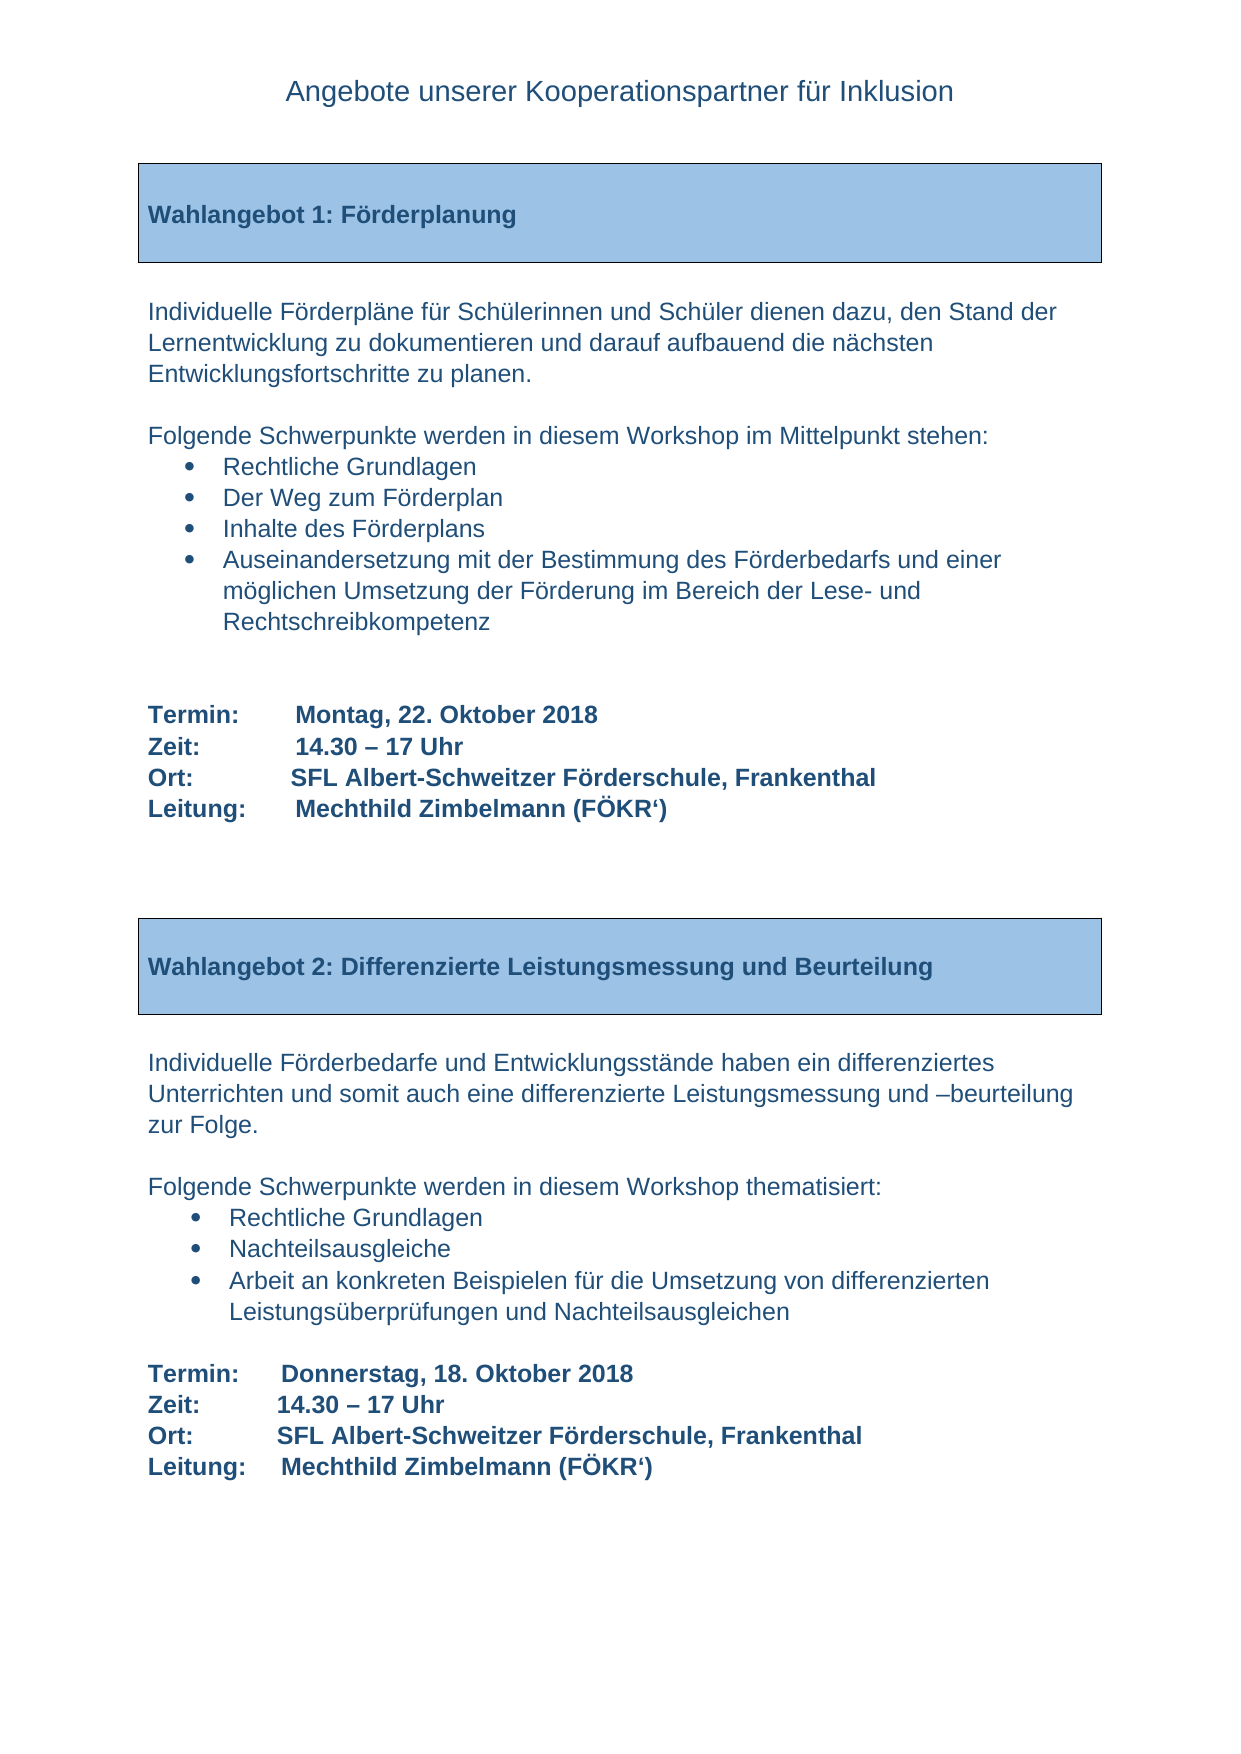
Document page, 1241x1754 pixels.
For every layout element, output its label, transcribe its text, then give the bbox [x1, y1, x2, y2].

text Leitung: Mechthild Zimbelmann (FÖKR‘) [148, 1452, 1093, 1481]
list Nachteilsausgleiche [191, 1234, 1093, 1263]
list Auseinandersetzung mit der Bestimmung des Förderbedarfs und einer möglichen Umsetzung der Förderung im Bereich der Lese- und Rechtschreibkompetenz [185, 545, 1093, 636]
text Folgende Schwerpunkte werden in diesem Workshop im Mittelpunkt stehen: [148, 421, 1093, 449]
text Wahlangebot 2: Differenzierte Leistungsmessung und Beurteilung [139, 949, 1101, 980]
text Individuelle Förderpläne für Schülerinnen und Schüler dienen dazu, den Stand der Lernentwicklung zu dokumentieren und darauf aufbauend die nächsten Entwicklungsfortschritte zu planen. [148, 296, 1093, 387]
text Folgende Schwerpunkte werden in diesem Workshop thematisiert: [148, 1172, 1093, 1201]
text Wahlangebot 1: Förderplanung [139, 197, 1101, 228]
text Zeit: 14.30 – 17 Uhr [148, 1390, 1093, 1419]
list Arbeit an konkreten Beispielen für die Umsetzung von differenzierten Leistungsüberprüfungen und Nachteilsausgleichen [191, 1266, 1093, 1326]
text Leitung: Mechthild Zimbelmann (FÖKR‘) [148, 793, 1093, 822]
text Termin: Montag, 22. Oktober 2018 [148, 700, 1093, 729]
text Ort: SFL Albert-Schweitzer Förderschule, Frankenthal [148, 1421, 1093, 1450]
text Zeit: 14.30 – 17 Uhr [148, 731, 1093, 760]
list Inhalte des Förderplans [185, 514, 1093, 543]
list Rechtliche Grundlagen [185, 452, 1093, 481]
list Rechtliche Grundlagen [191, 1203, 1093, 1232]
text Termin: Donnerstag, 18. Oktober 2018 [148, 1359, 1093, 1388]
list Der Weg zum Förderplan [185, 483, 1093, 512]
text Ort: SFL Albert-Schweitzer Förderschule, Frankenthal [148, 762, 1093, 791]
text Individuelle Förderbedarfe und Entwicklungsstände haben ein differenziertes Unterrichten und somit auch eine differenzierte Leistungsmessung und –beurteilung zur Folge. [148, 1048, 1093, 1139]
